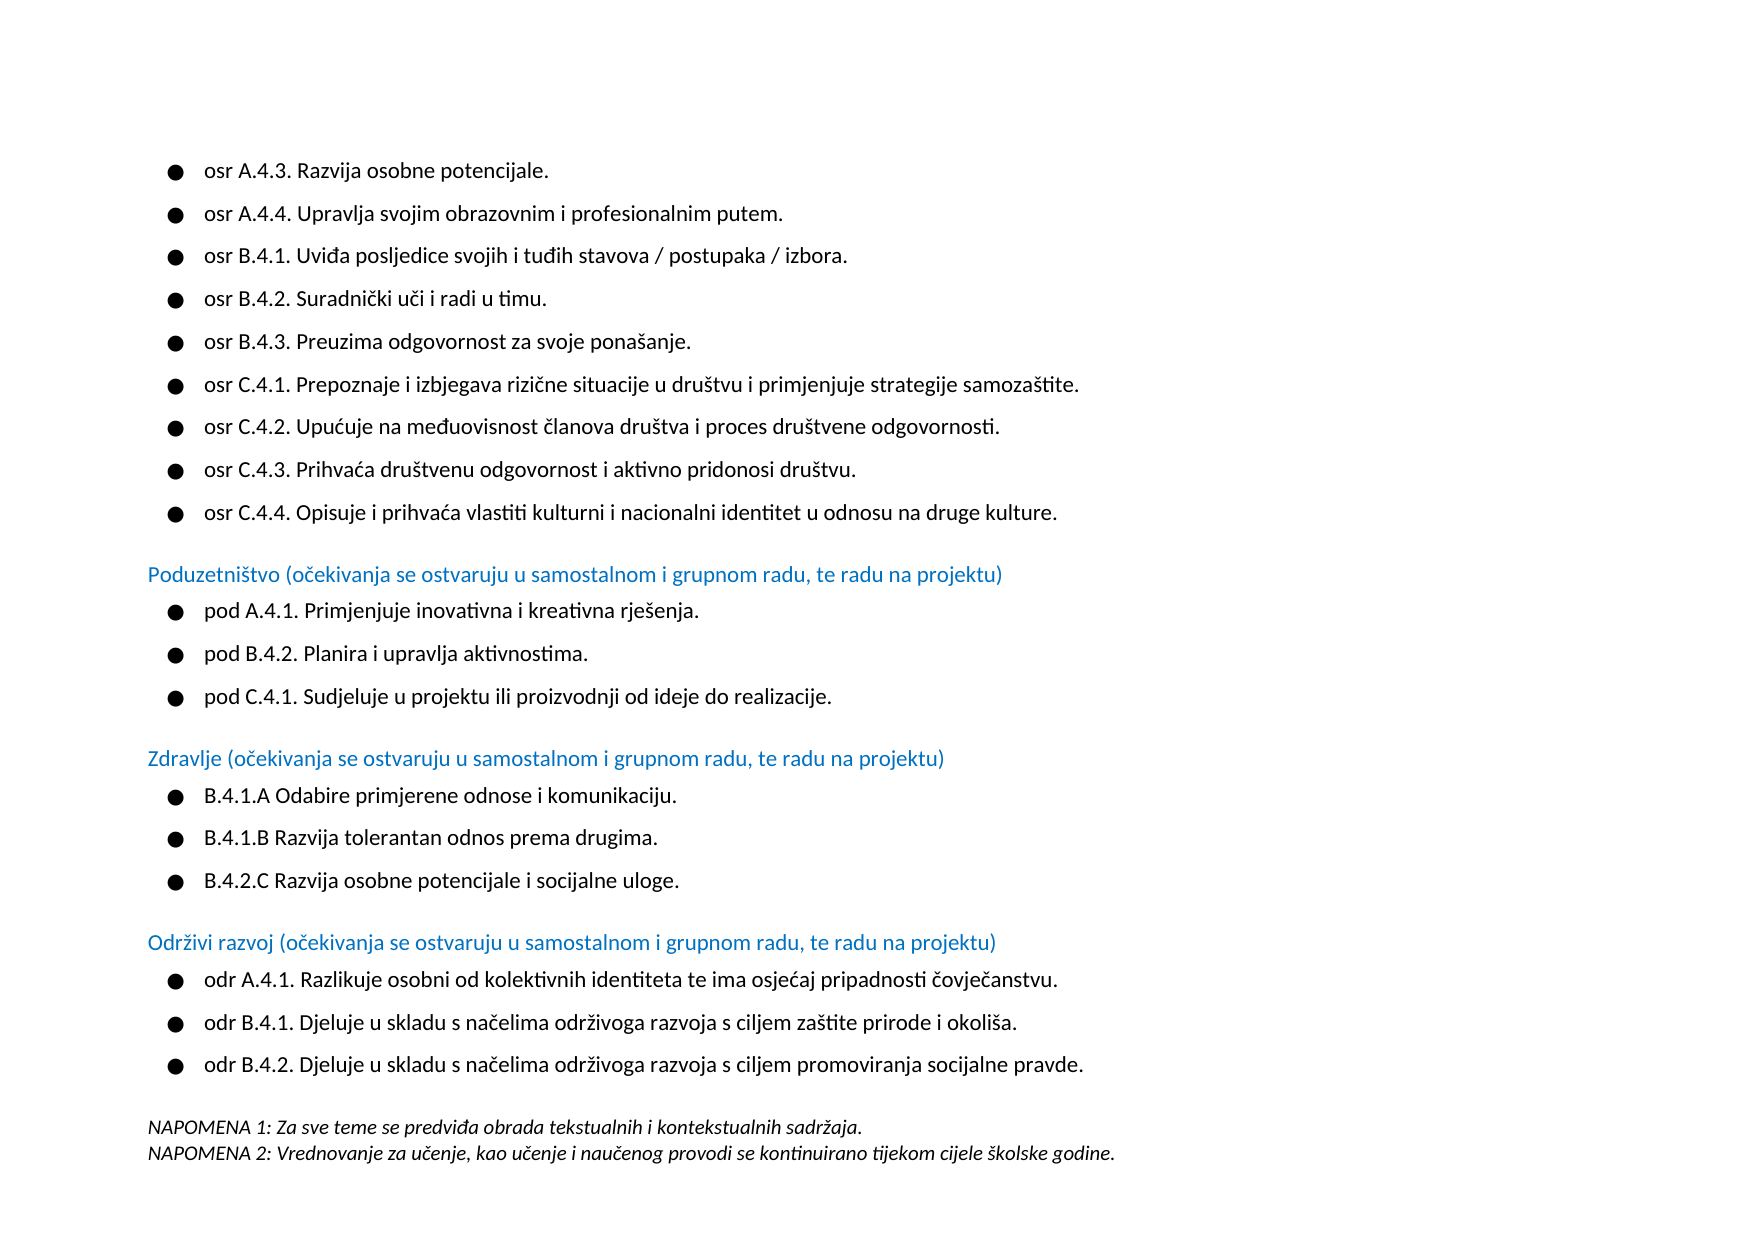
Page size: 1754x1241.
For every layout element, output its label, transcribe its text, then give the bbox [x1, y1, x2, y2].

list B.4.2.C Razvija osobne potencijale i socijalne uloge. [166, 858, 1606, 900]
list osr C.4.1. Prepoznaje i izbjegava rizične situacije u društvu i primjenjuje strategije samozaštite. [166, 361, 1606, 404]
list pod B.4.2. Planira i upravlja aktivnostima. [166, 631, 1606, 673]
list B.4.1.A Odabire primjerene odnose i komunikaciju. [166, 772, 1606, 815]
text Zdravlje (očekivanja se ostvaruju u samostalnom i grupnom radu, te radu na projektu) [148, 744, 1606, 772]
text Poduzetništvo (očekivanja se ostvaruju u samostalnom i grupnom radu, te radu na projektu) [148, 560, 1606, 588]
list osr A.4.3. Razvija osobne potencijale. [166, 148, 1606, 190]
list osr C.4.2. Upućuje na međuovisnost članova društva i proces društvene odgovornosti. [166, 404, 1606, 447]
list pod A.4.1. Primjenjuje inovativna i kreativna rješenja. [166, 588, 1606, 631]
list pod C.4.1. Sudjeluje u projektu ili proizvodnji od ideje do realizacije. [166, 673, 1606, 716]
list osr C.4.3. Prihvaća društvenu odgovornost i aktivno pridonosi društvu. [166, 447, 1606, 489]
list osr B.4.2. Suradnički uči i radi u timu. [166, 276, 1606, 318]
list osr A.4.4. Upravlja svojim obrazovnim i profesionalnim putem. [166, 190, 1606, 233]
text Održivi razvoj (očekivanja se ostvaruju u samostalnom i grupnom radu, te radu na projektu) [148, 928, 1606, 956]
list odr B.4.1. Djeluje u skladu s načelima održivoga razvoja s ciljem zaštite prirode i okoliša. [166, 999, 1606, 1042]
list odr B.4.2. Djeluje u skladu s načelima održivoga razvoja s ciljem promoviranja socijalne pravde. [166, 1042, 1606, 1084]
list osr C.4.4. Opisuje i prihvaća vlastiti kulturni i nacionalni identitet u odnosu na druge kulture. [166, 489, 1606, 532]
list B.4.1.B Razvija tolerantan odnos prema drugima. [166, 815, 1606, 858]
list odr A.4.1. Razlikuje osobni od kolektivnih identiteta te ima osjećaj pripadnosti čovječanstvu. [166, 956, 1606, 999]
list osr B.4.3. Preuzima odgovornost za svoje ponašanje. [166, 318, 1606, 361]
list osr B.4.1. Uviđa posljedice svojih i tuđih stavova / postupaka / izbora. [166, 233, 1606, 276]
